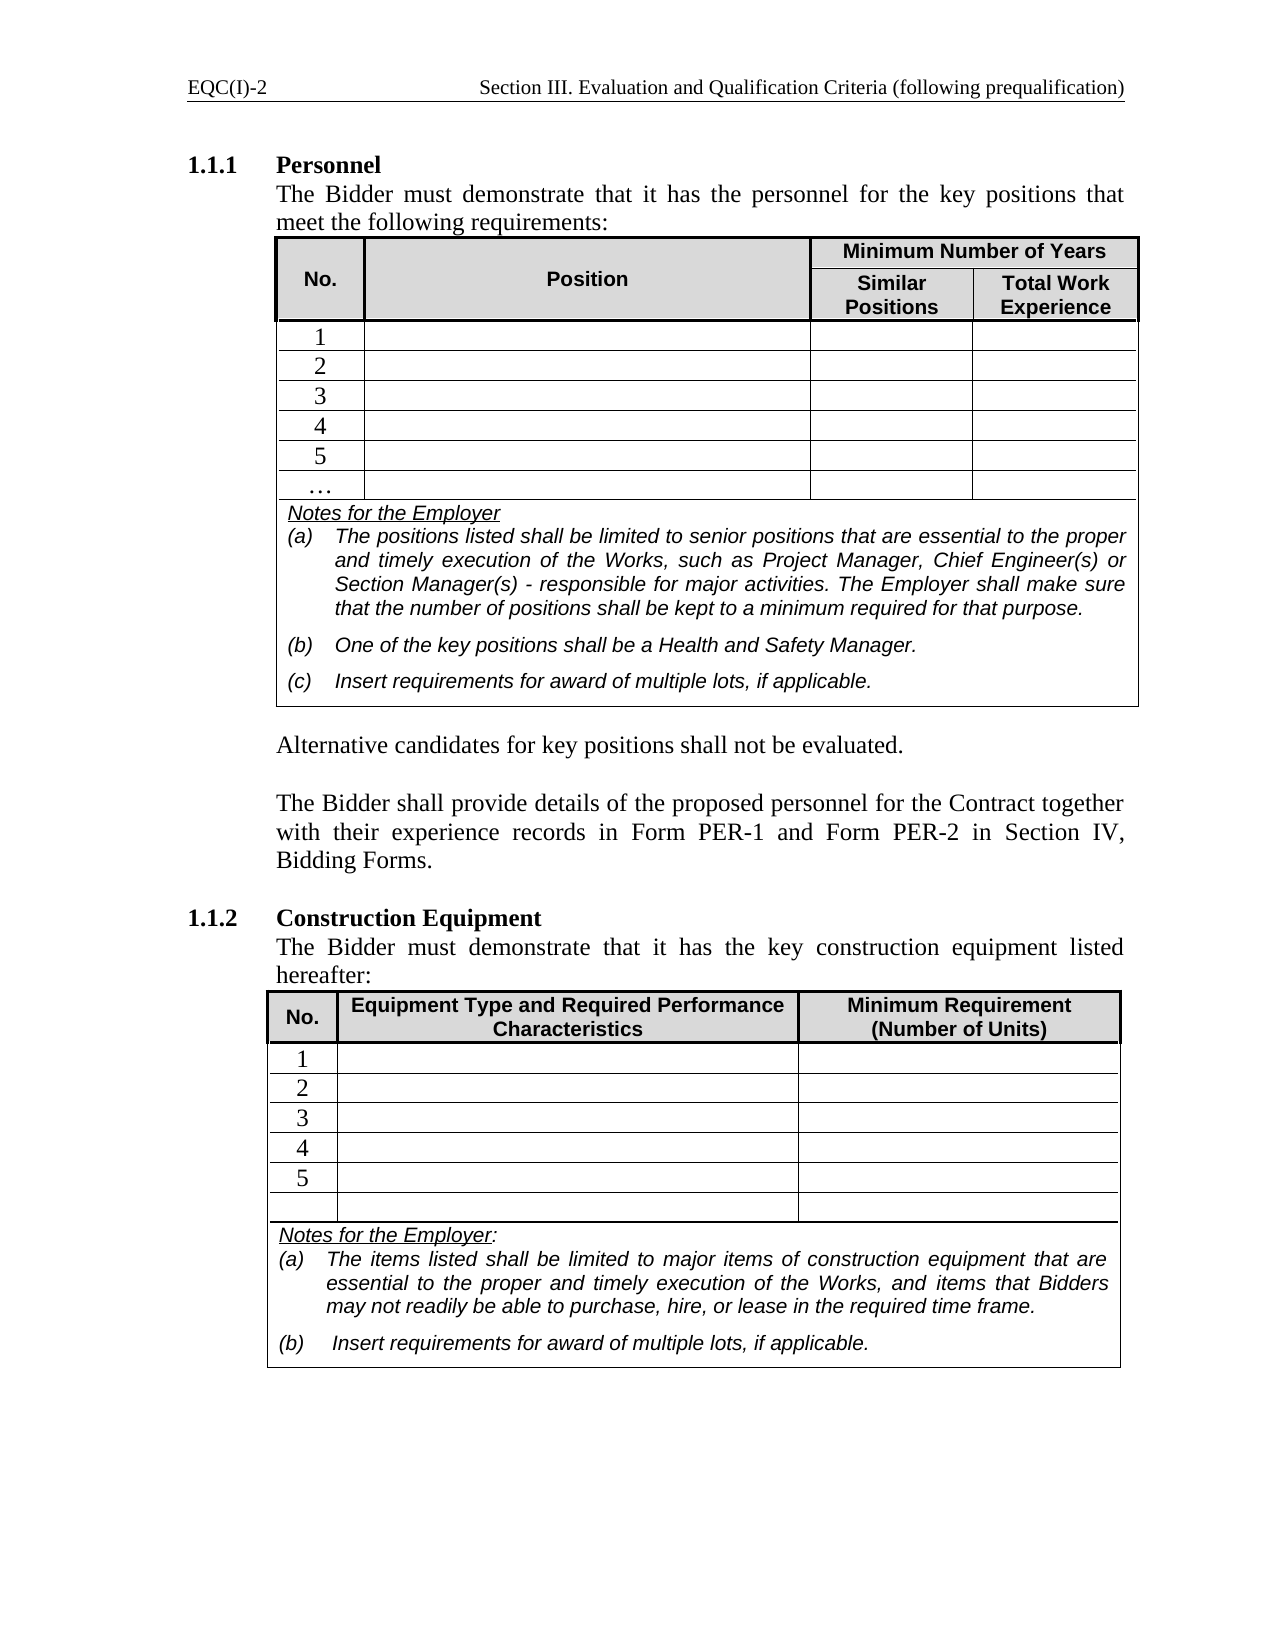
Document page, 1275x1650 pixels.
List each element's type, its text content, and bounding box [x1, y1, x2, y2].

table_cell [811, 322, 972, 350]
table_cell 5 [277, 440, 364, 469]
table_cell [365, 322, 810, 350]
table_cell [811, 351, 972, 380]
table_cell [338, 1074, 798, 1102]
table_cell [365, 381, 810, 410]
table_cell [799, 1132, 1120, 1162]
table_header Equipment Type and Required Performance Characteristics [339, 993, 797, 1041]
table_cell 3 [277, 380, 364, 410]
table_cell 4 [268, 1132, 337, 1162]
table_cell [338, 1193, 798, 1221]
table_cell [268, 1192, 337, 1221]
list Construction Equipment [187, 903, 1125, 932]
table_cell 2 [277, 350, 364, 380]
table_header Minimum Number of Years [812, 239, 1137, 267]
table_cell [811, 471, 972, 499]
table_cell [799, 1162, 1120, 1192]
text Alternative candidates for key positions shall not be evaluated. [276, 731, 1125, 759]
table_cell 3 [268, 1102, 337, 1132]
table_cell 1 [277, 320, 364, 350]
table_cell [365, 351, 810, 380]
table_header No. [269, 993, 336, 1041]
text The Bidder must demonstrate that it has the personnel for the key positions that meet the following requirements: [276, 179, 1125, 236]
table_cell Notes for the Employer: (a) The items listed shall be limited to major items of construction equipment that are essential to the proper and timely execution of the Works, and items that Bidders may not readily be able to purchase, hire, or lease in the required time frame. (b) Insert requirements for award of multiple lots, if applicable. [268, 1221, 1120, 1367]
table_header No. [278, 239, 363, 318]
table_cell Notes for the Employer (a) The positions listed shall be limited to senior positions that are essential to the proper and timely execution of the Works, such as Project Manager, Chief Engineer(s) or Section Manager(s) - responsible for major activities. The Employer shall make sure that the number of positions shall be kept to a minimum required for that purpose. (b) One of the key positions shall be a Health and Safety Manager. (c) Insert requirements for award of multiple lots, if applicable. [277, 499, 1138, 706]
table_cell … [277, 470, 364, 499]
table_cell [811, 441, 972, 469]
table_cell [973, 380, 1138, 410]
table_cell [338, 1044, 798, 1072]
table_cell 1 [268, 1042, 337, 1072]
table_cell [811, 381, 972, 410]
list Personnel [187, 150, 1125, 179]
table_cell [365, 471, 810, 499]
table_cell [973, 440, 1138, 469]
table_cell 2 [268, 1073, 337, 1102]
table_cell [811, 411, 972, 440]
table_cell [799, 1102, 1120, 1132]
table_cell [799, 1041, 1120, 1072]
table_cell [799, 1192, 1120, 1221]
table_cell 5 [268, 1162, 337, 1192]
table_cell 4 [277, 410, 364, 440]
table_cell [365, 441, 810, 469]
table_cell [973, 470, 1138, 499]
text The Bidder shall provide details of the proposed personnel for the Contract together with their experience records in Form PER-1 and Form PER-2 in Section IV, Bidding Forms. [276, 788, 1125, 874]
table_header Minimum Requirement (Number of Units) [800, 993, 1119, 1041]
table_cell [799, 1073, 1120, 1102]
table_cell [338, 1103, 798, 1132]
table_header Position [366, 239, 809, 318]
table_cell Total Work Experience [974, 269, 1137, 318]
text The Bidder must demonstrate that it has the key construction equipment listed hereafter: [276, 932, 1125, 989]
table_cell [338, 1133, 798, 1162]
table_cell [973, 410, 1138, 440]
table_cell [973, 319, 1138, 350]
table_cell [338, 1163, 798, 1192]
table_cell Similar Positions [812, 269, 973, 318]
table_cell [973, 350, 1138, 380]
table_cell [365, 411, 810, 440]
